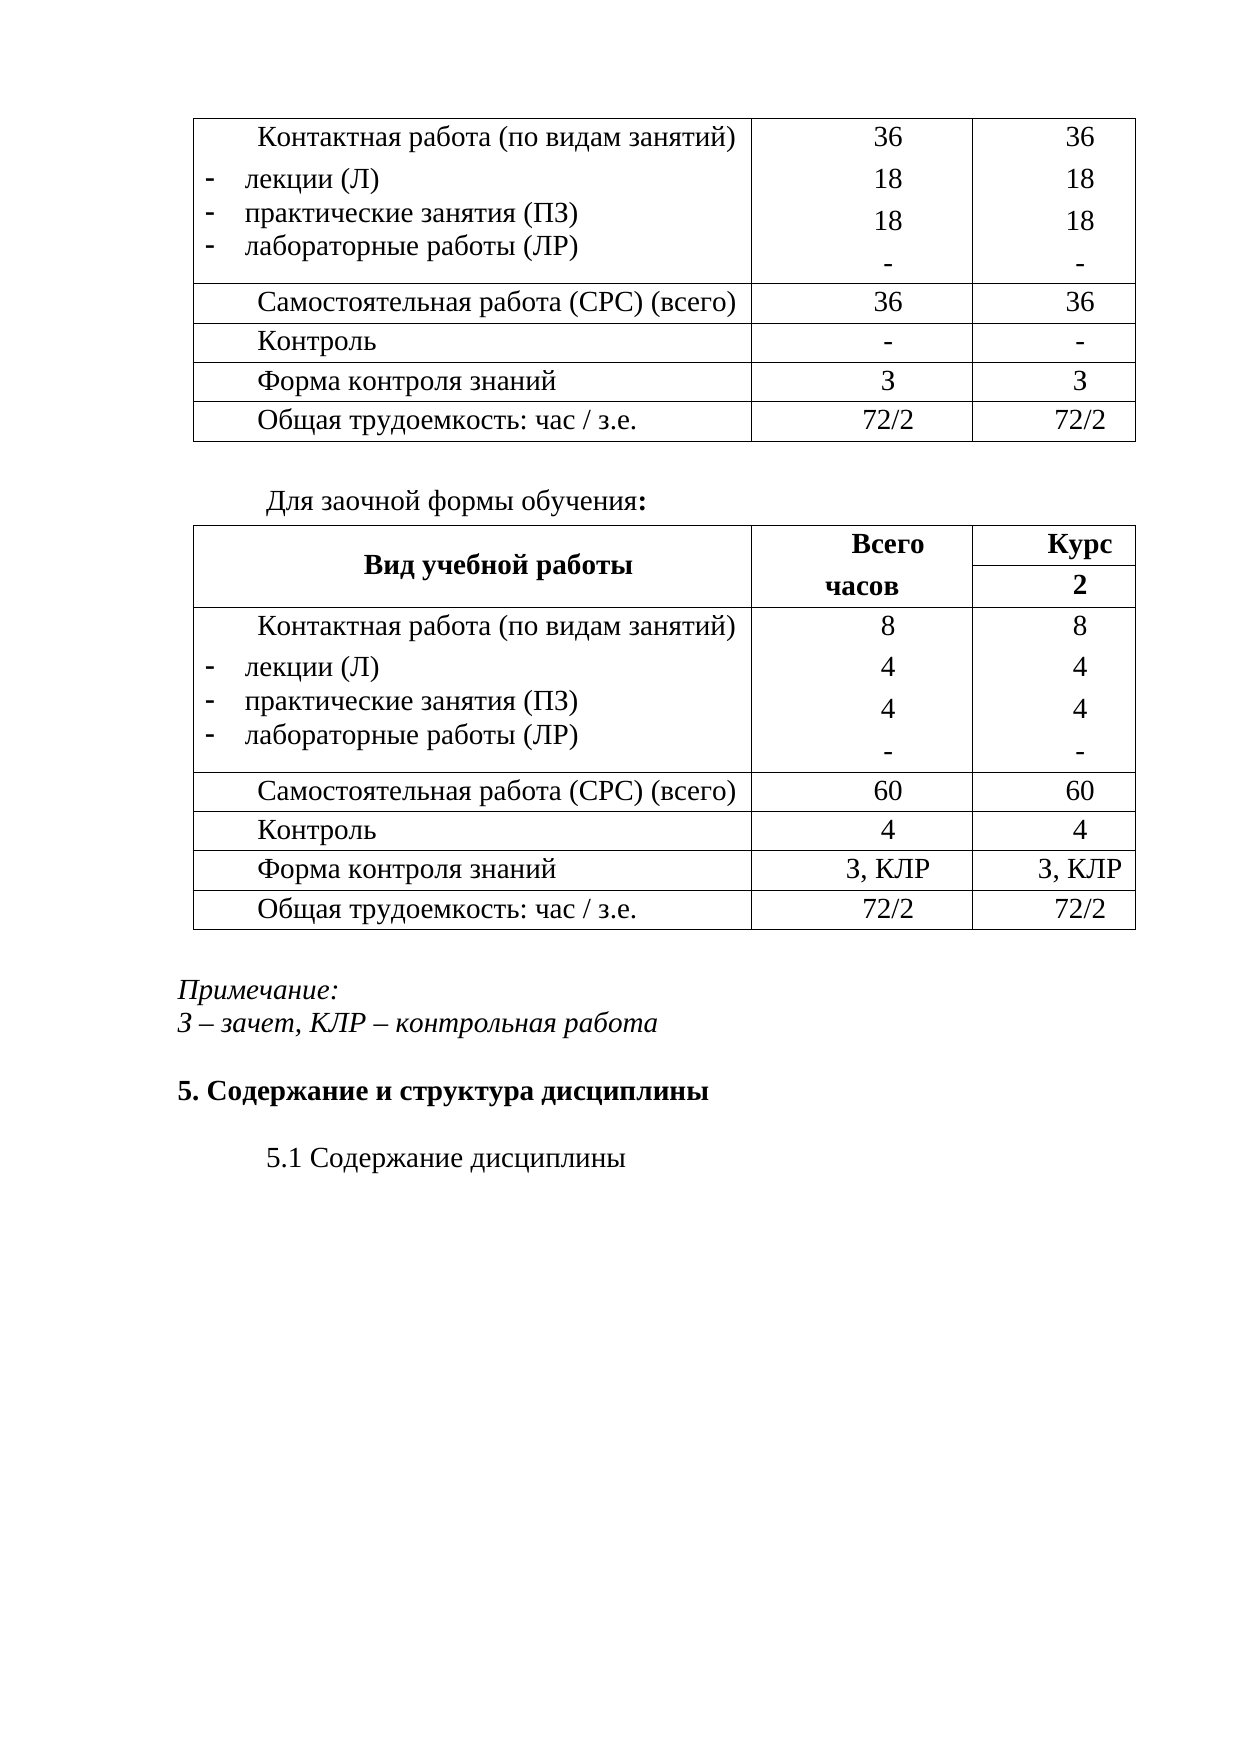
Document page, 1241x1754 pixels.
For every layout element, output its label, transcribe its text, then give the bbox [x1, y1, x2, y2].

text Примечание: [177, 972, 1152, 1006]
table_cell - [752, 324, 972, 362]
table_cell 36 [973, 284, 1135, 322]
table_cell З [973, 363, 1135, 401]
table_cell Форма контроля знаний [194, 363, 751, 401]
table_cell 60 [973, 773, 1135, 811]
table_cell Общая трудоемкость: час / з.е. [194, 402, 751, 441]
table_cell Общая трудоемкость: час / з.е. [194, 891, 751, 929]
table_cell Контактная работа (по видам занятий) лекции (Л) практические занятия (ПЗ) лабораторные работы (ЛР) [194, 119, 751, 283]
table_cell 72/2 [973, 891, 1135, 929]
table_header Курс [973, 526, 1135, 565]
table_cell З, КЛР [752, 851, 972, 890]
table_cell 72/2 [752, 402, 972, 441]
table_cell 2 [973, 566, 1135, 607]
text 5. Содержание и структура дисциплины [177, 1073, 1152, 1106]
text З – зачет, КЛР – контрольная работа [177, 1006, 1152, 1039]
table_cell 36 [752, 284, 972, 322]
table_cell 4 [973, 812, 1135, 850]
table_cell Самостоятельная работа (СРС) (всего) [194, 773, 751, 811]
table_cell 8 4 4 - [752, 608, 972, 772]
text 5.1 Содержание дисциплины [177, 1140, 1152, 1173]
table_cell 60 [752, 773, 972, 811]
table_cell 36 18 18 - [973, 119, 1135, 283]
table_cell Контроль [194, 324, 751, 362]
table_cell З, КЛР [973, 851, 1135, 890]
table_cell 8 4 4 - [973, 608, 1135, 772]
table_cell 72/2 [973, 402, 1135, 441]
text Для заочной формы обучения: [177, 483, 1152, 517]
table_cell З [752, 363, 972, 401]
table_cell Форма контроля знаний [194, 851, 751, 890]
table_cell - [973, 324, 1135, 362]
table_header Всего часов [752, 526, 972, 607]
table_cell 72/2 [752, 891, 972, 929]
table_cell Самостоятельная работа (СРС) (всего) [194, 284, 751, 322]
table_cell Контактная работа (по видам занятий) лекции (Л) практические занятия (ПЗ) лабораторные работы (ЛР) [194, 608, 751, 772]
table_cell Контроль [194, 812, 751, 850]
table_cell 4 [752, 812, 972, 850]
table_header Вид учебной работы [194, 526, 751, 607]
table_cell 36 18 18 - [752, 119, 972, 283]
